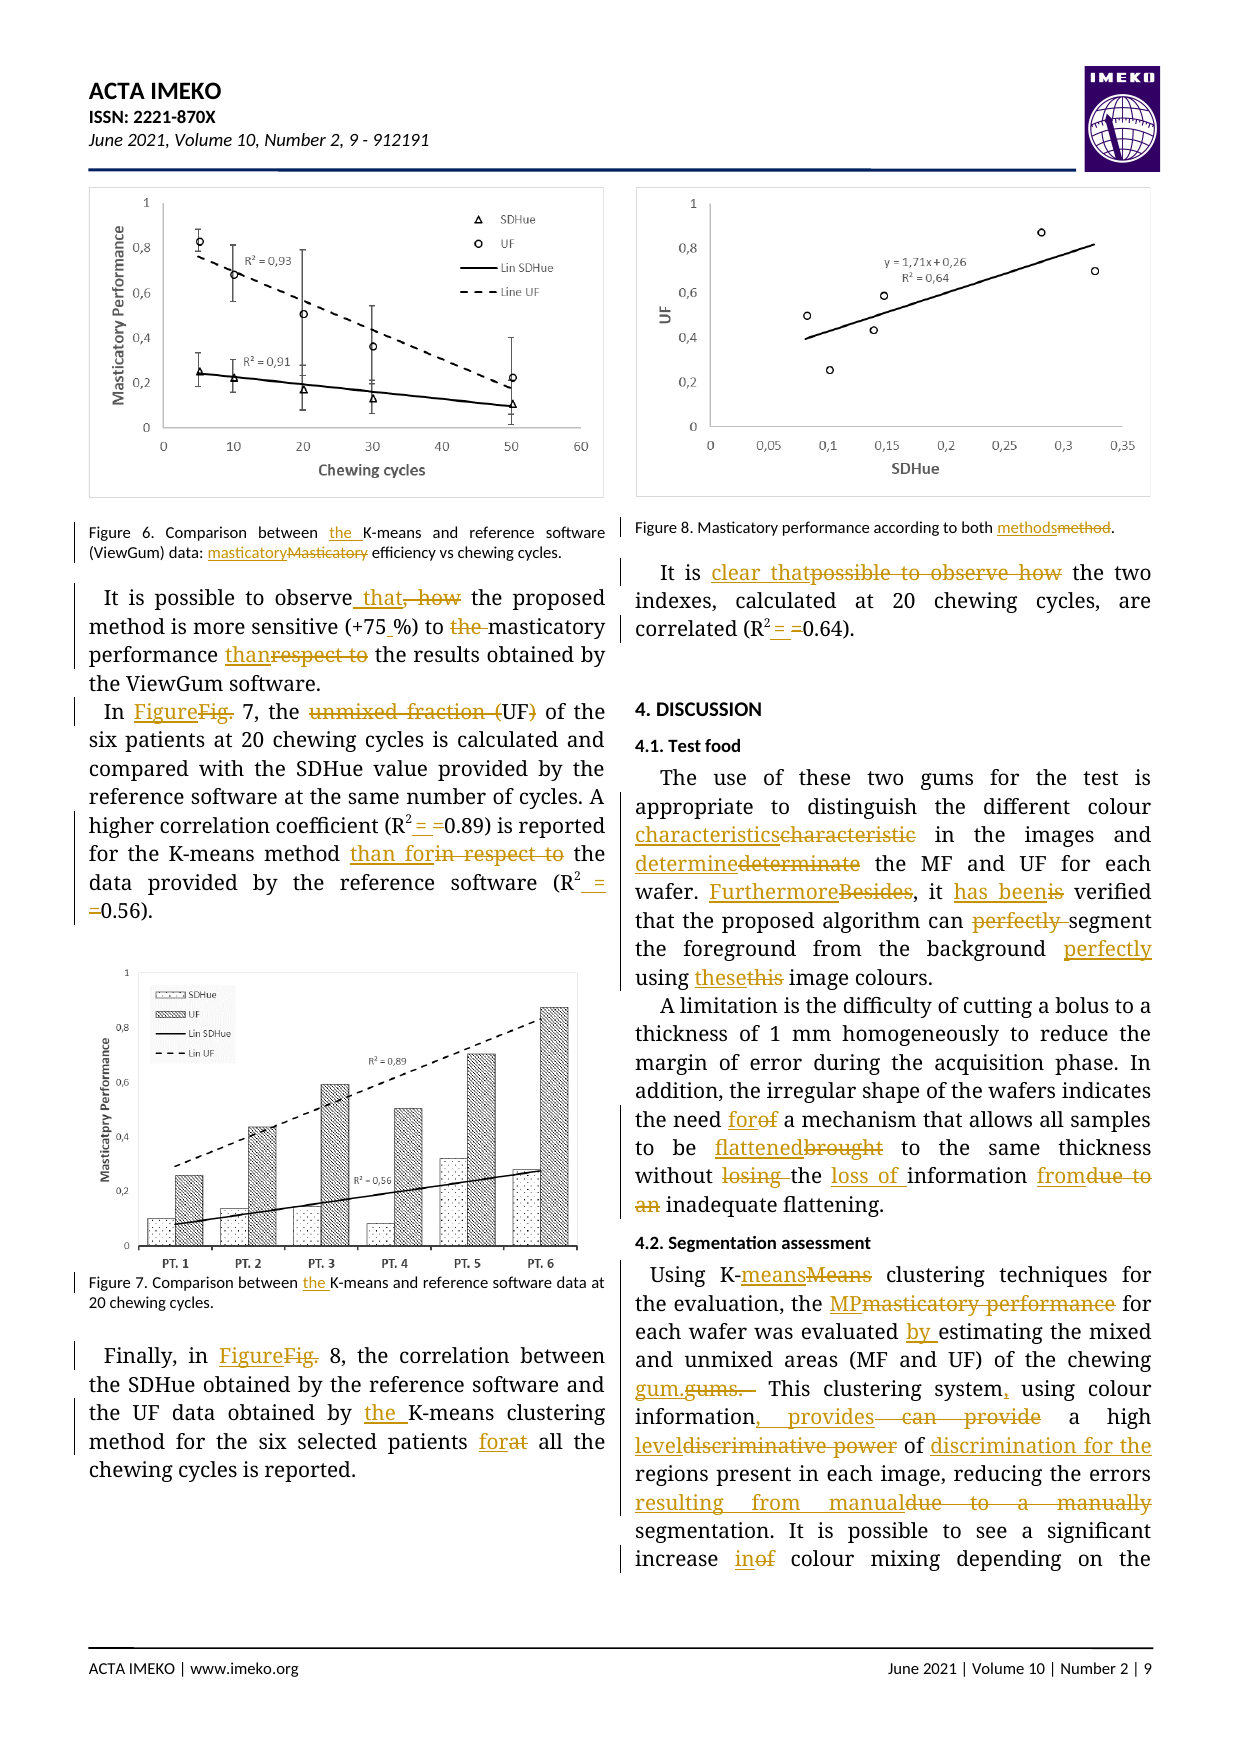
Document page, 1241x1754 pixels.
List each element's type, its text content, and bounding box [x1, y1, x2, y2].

title Segmentation assessment [635, 1231, 1152, 1254]
title Test food [635, 734, 1152, 757]
text Figure 7. Comparison between K-means and reference software data at 20 chewing cycles. [89, 1272, 605, 1313]
picture [88, 187, 604, 498]
text It is possible to observe the proposed method is more sensitive (+75%) to masticatory performance the results obtained by the ViewGum software. [89, 583, 605, 697]
text A limitation is the difficulty of cutting a bolus to a thickness of 1 mm homogeneously to reduce the margin of error during the acquisition phase. In addition, the irregular shape of the wafers indicates the need a mechanism that allows all samples to be to the same thickness without the information inadequate flattening. [635, 991, 1152, 1218]
text In 7, the UF of the six patients at 20 chewing cycles is calculated and compared with the SDHue value provided by the reference software at the same number of cycles. A higher correlation coefficient (R20.89) is reported for the K-means method the data provided by the reference software (R20.56). [89, 697, 605, 924]
text Figure 6. Comparison between K-means and reference software (ViewGum) data: efficiency vs chewing cycles. [89, 522, 605, 563]
text Figure 8. Masticatory performance according to both . [635, 517, 1152, 537]
text Finally, in 8, the correlation between the SDHue obtained by the reference software and the UF data obtained by K-means clustering method for the six selected patients all the chewing cycles is reported. [89, 1341, 605, 1484]
text The use of these two gums for the test is appropriate to distinguish the different colour in the images and the MF and UF for each wafer. , it verified that the proposed algorithm can segment the foreground from the background using image colours. [635, 763, 1152, 991]
text It is the two indexes, calculated at 20 chewing cycles, are correlated (R20.64). [635, 558, 1152, 643]
picture [1084, 66, 1161, 172]
picture [88, 953, 604, 1273]
title discussion [635, 696, 1152, 722]
picture [636, 187, 1151, 497]
